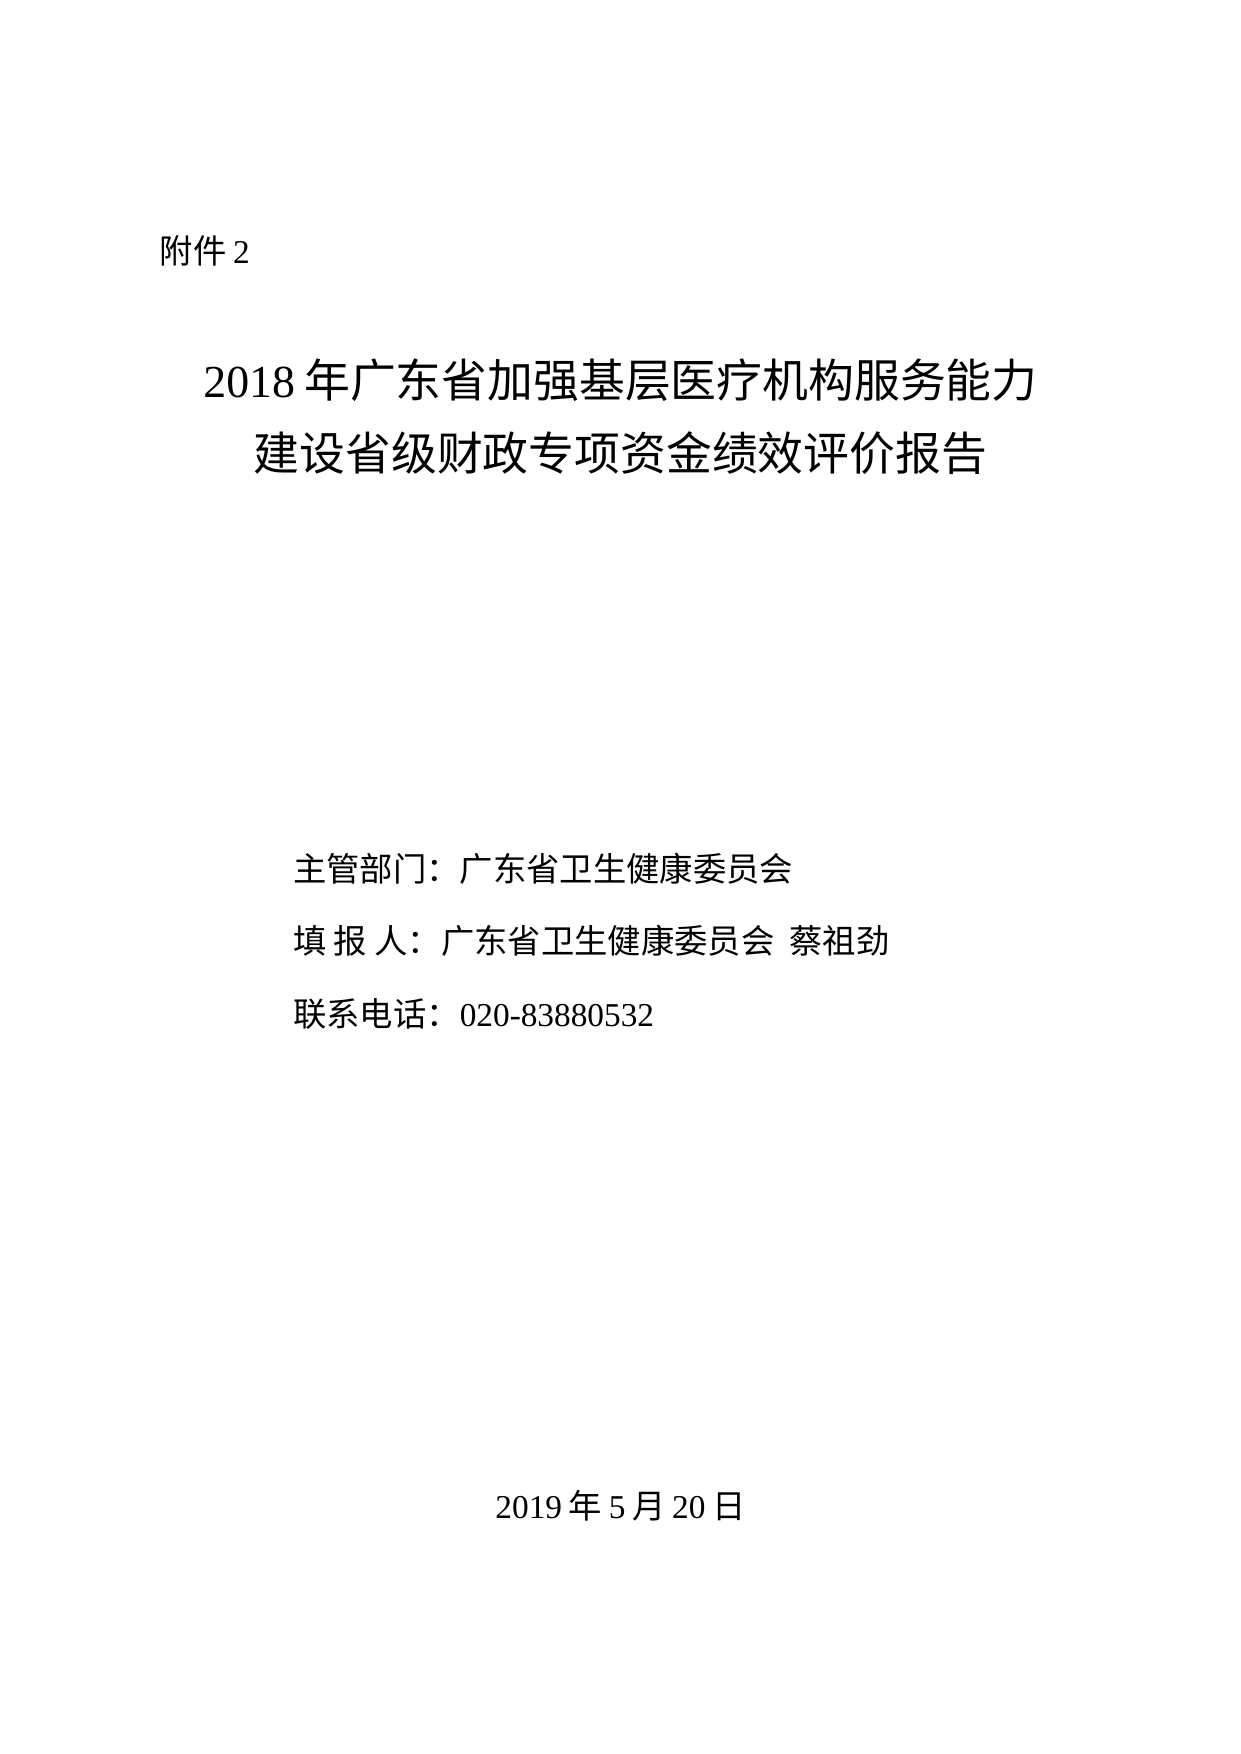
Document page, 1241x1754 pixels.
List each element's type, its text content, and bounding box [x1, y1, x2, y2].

text 联系电话：020-83880532 [159, 987, 1081, 1036]
text 填 报 人：广东省卫生健康委员会 蔡祖劲 [159, 915, 1081, 963]
text 2019年5月20日 [159, 1476, 1081, 1528]
text 附件2 [159, 214, 1081, 276]
text 建设省级财政专项资金绩效评价报告 [159, 412, 1081, 485]
text 主管部门：广东省卫生健康委员会 [159, 843, 1081, 891]
text 2018年广东省加强基层医疗机构服务能力 [159, 339, 1081, 412]
